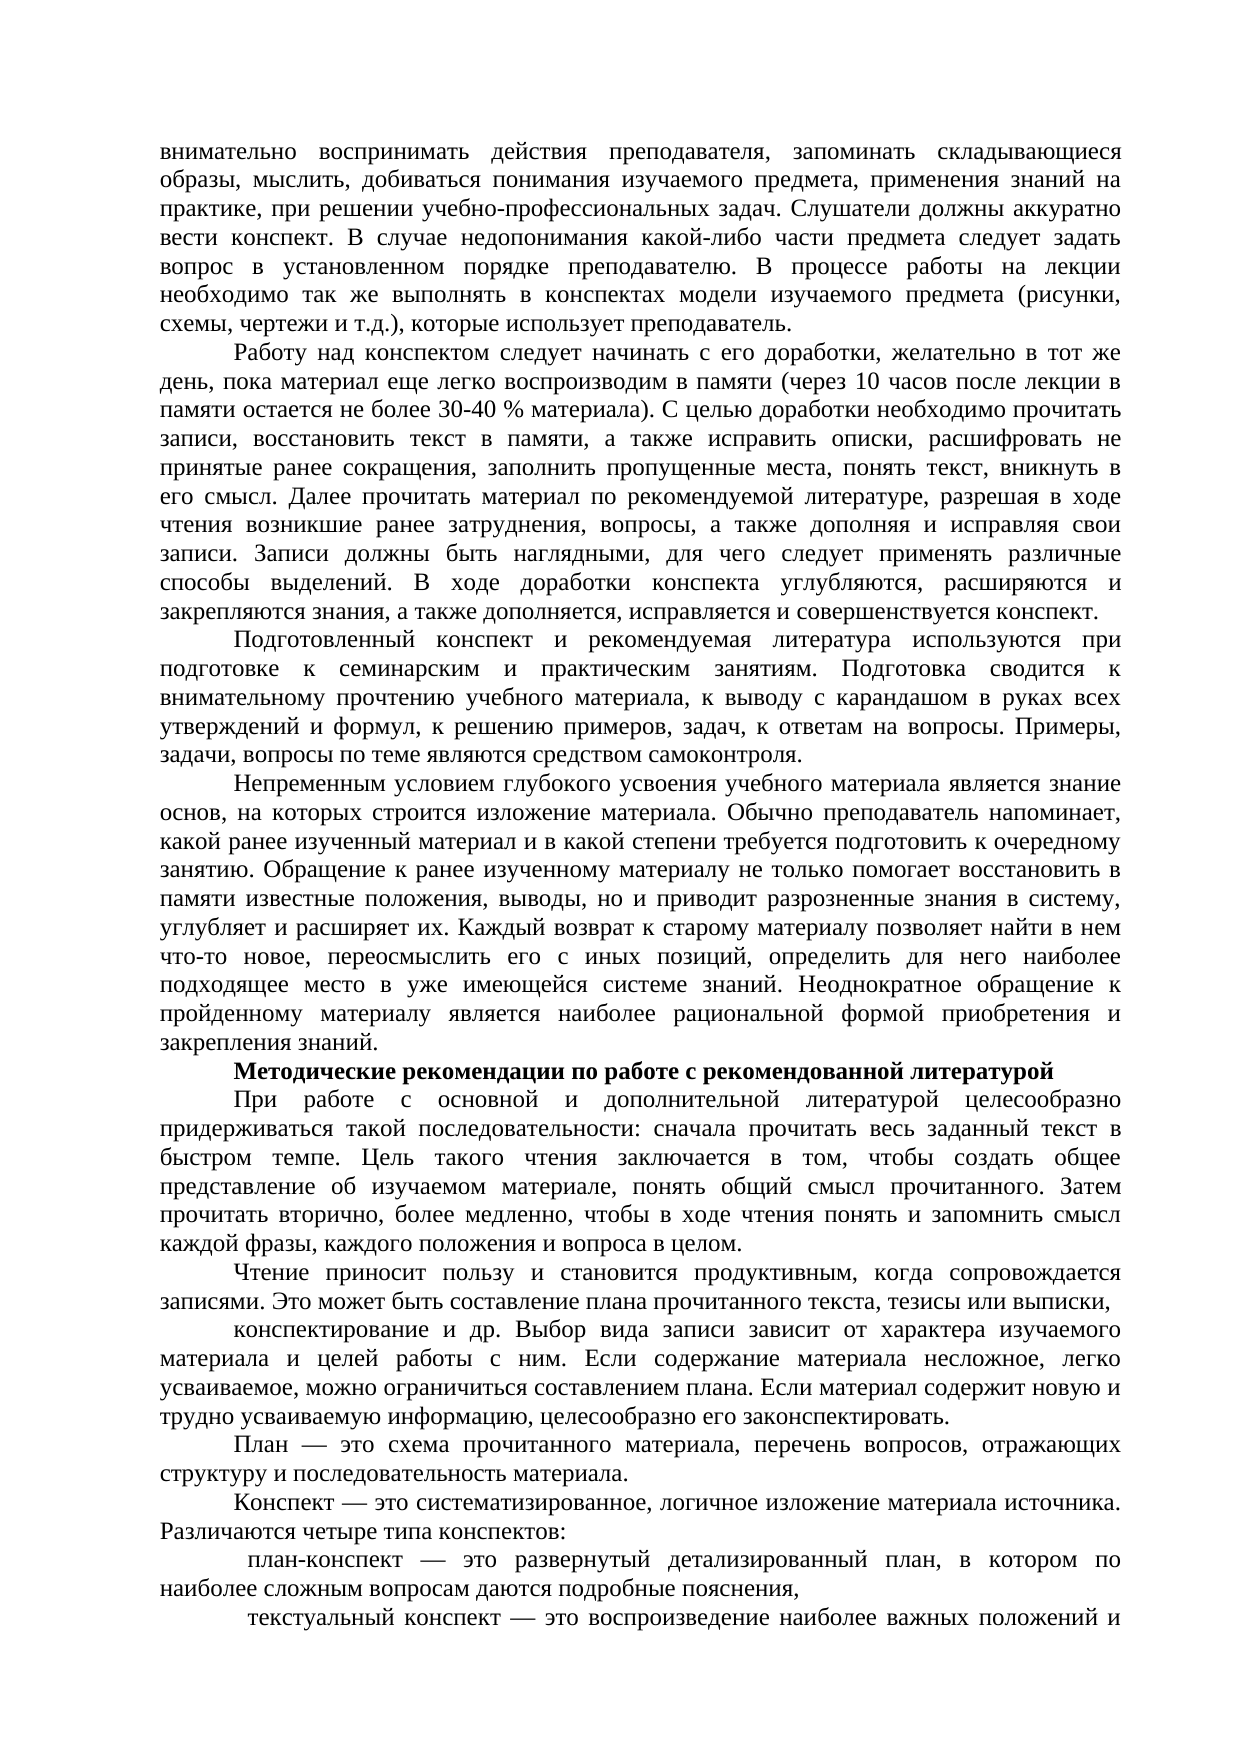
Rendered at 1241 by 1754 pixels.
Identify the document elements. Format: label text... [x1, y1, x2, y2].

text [159, 1602, 1122, 1631]
text Методические рекомендации по работе с рекомендованной литературой [159, 1056, 1122, 1084]
text Подготовленный конспект и рекомендуемая литература используются при подготовке к семинарским и практическим занятиям. Подготовка сводится к внимательному прочтению учебного материала, к выводу с карандашом в руках всех утверждений и формул, к решению примеров, задач, к ответам на вопросы. Примеры, задачи, вопросы по теме являются средством самоконтроля. [159, 624, 1122, 768]
text план-конспект — это развернутый детализированный план, в котором по наиболее сложным вопросам даются подробные пояснения, [159, 1544, 1122, 1602]
text Непременным условием глубокого усвоения учебного материала является знание основ, на которых строится изложение материала. Обычно преподаватель напоминает, какой ранее изученный материал и в какой степени требуется подготовить к очередному занятию. Обращение к ранее изученному материалу не только помогает восстановить в памяти известные положения, выводы, но и приводит разрозненные знания в систему, углубляет и расширяет их. Каждый возврат к старому материалу позволяет найти в нем что-то новое, переосмыслить его с иных позиций, определить для него наиболее подходящее место в уже имеющейся системе знаний. Неоднократное обращение к пройденному материалу является наиболее рациональной формой приобретения и закрепления знаний. [159, 768, 1122, 1056]
text При работе с основной и дополнительной литературой целесообразно придерживаться такой последовательности: сначала прочитать весь заданный текст в быстром темпе. Цель такого чтения заключается в том, чтобы создать общее представление об изучаемом материале, понять общий смысл прочитанного. Затем прочитать вторично, более медленно, чтобы в ходе чтения понять и запомнить смысл каждой фразы, каждого положения и вопроса в целом. [159, 1084, 1122, 1257]
text конспектирование и др. Выбор вида записи зависит от характера изучаемого материала и целей работы с ним. Если содержание материала несложное, легко усваиваемое, можно ограничиться составлением плана. Если материал содержит новую и трудно усваиваемую информацию, целесообразно его законспектировать. [159, 1314, 1122, 1429]
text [159, 136, 1122, 337]
text План — это схема прочитанного материала, перечень вопросов, отражающих структуру и последовательность материала. [159, 1429, 1122, 1487]
text Чтение приносит пользу и становится продуктивным, когда сопровождается записями. Это может быть составление плана прочитанного текста, тезисы или выписки, [159, 1257, 1122, 1314]
text Конспект — это систематизированное, логичное изложение материала источника. Различаются четыре типа конспектов: [159, 1487, 1122, 1544]
text Работу над конспектом следует начинать с его доработки, желательно в тот же день, пока материал еще легко воспроизводим в памяти (через 10 часов после лекции в памяти остается не более 30-40 % материала). С целью доработки необходимо прочитать записи, восстановить текст в памяти, а также исправить описки, расшифровать не принятые ранее сокращения, заполнить пропущенные места, понять текст, вникнуть в его смысл. Далее прочитать материал по рекомендуемой литературе, разрешая в ходе чтения возникшие ранее затруднения, вопросы, а также дополняя и исправляя свои записи. Записи должны быть наглядными, для чего следует применять различные способы выделений. В ходе доработки конспекта углубляются, расширяются и закрепляются знания, а также дополняется, исправляется и совершенствуется конспект. [159, 337, 1122, 624]
